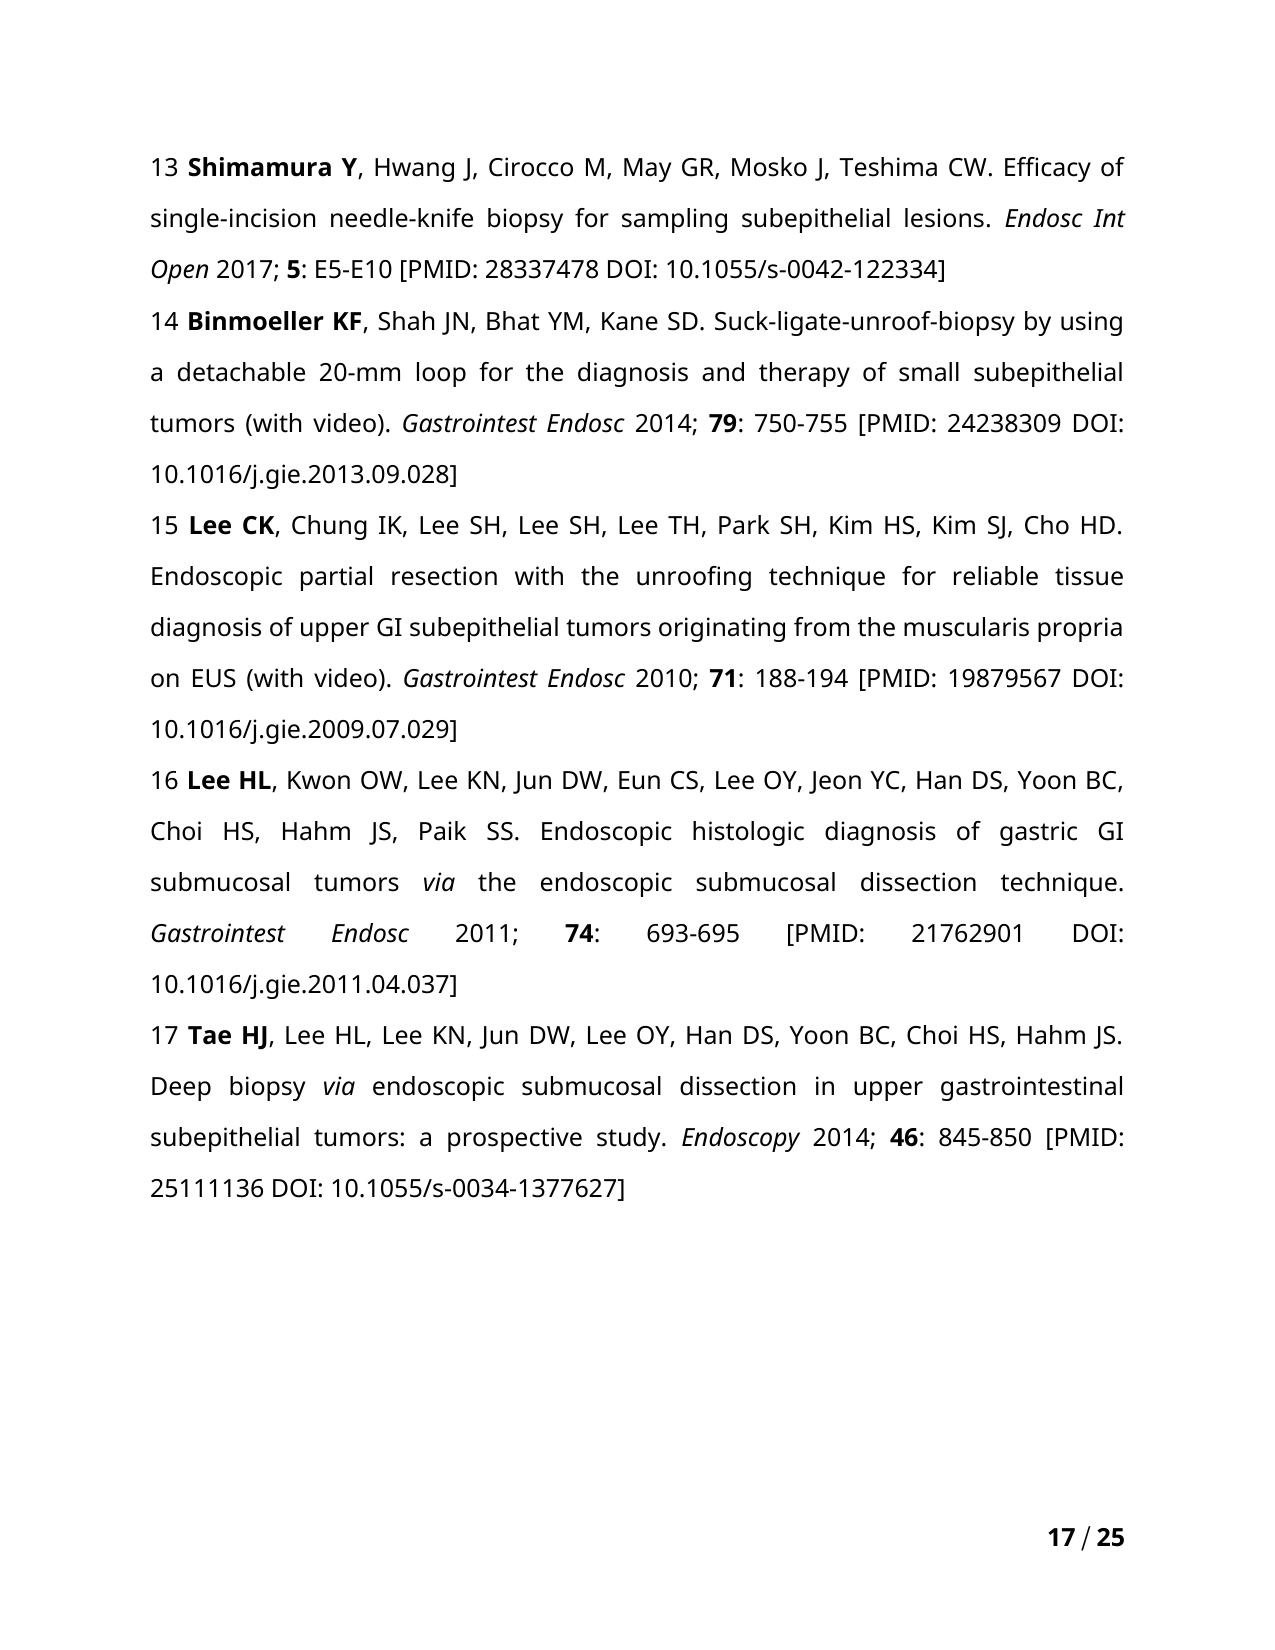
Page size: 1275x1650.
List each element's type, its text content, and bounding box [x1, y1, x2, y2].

text 17 Tae HJ, Lee HL, Lee KN, Jun DW, Lee OY, Han DS, Yoon BC, Choi HS, Hahm JS. Deep biopsy via endoscopic submucosal dissection in upper gastrointestinal subepithelial tumors: a prospective study. Endoscopy 2014; 46: 845-850 [PMID: 25111136 DOI: 10.1055/s-0034-1377627] [150, 1018, 1125, 1205]
text 14 Binmoeller KF, Shah JN, Bhat YM, Kane SD. Suck-ligate-unroof-biopsy by using a detachable 20-mm loop for the diagnosis and therapy of small subepithelial tumors (with video). Gastrointest Endosc 2014; 79: 750-755 [PMID: 24238309 DOI: 10.1016/j.gie.2013.09.028] [150, 303, 1125, 490]
text 15 Lee CK, Chung IK, Lee SH, Lee SH, Lee TH, Park SH, Kim HS, Kim SJ, Cho HD. Endoscopic partial resection with the unroofing technique for reliable tissue diagnosis of upper GI subepithelial tumors originating from the muscularis propria on EUS (with video). Gastrointest Endosc 2010; 71: 188-194 [PMID: 19879567 DOI: 10.1016/j.gie.2009.07.029] [150, 507, 1125, 746]
text 16 Lee HL, Kwon OW, Lee KN, Jun DW, Eun CS, Lee OY, Jeon YC, Han DS, Yoon BC, Choi HS, Hahm JS, Paik SS. Endoscopic histologic diagnosis of gastric GI submucosal tumors via the endoscopic submucosal dissection technique. Gastrointest Endosc 2011; 74: 693-695 [PMID: 21762901 DOI: 10.1016/j.gie.2011.04.037] [150, 762, 1125, 1001]
text 13 Shimamura Y, Hwang J, Cirocco M, May GR, Mosko J, Teshima CW. Efficacy of single-incision needle-knife biopsy for sampling subepithelial lesions. Endosc Int Open 2017; 5: E5-E10 [PMID: 28337478 DOI: 10.1055/s-0042-122334] [150, 150, 1125, 286]
